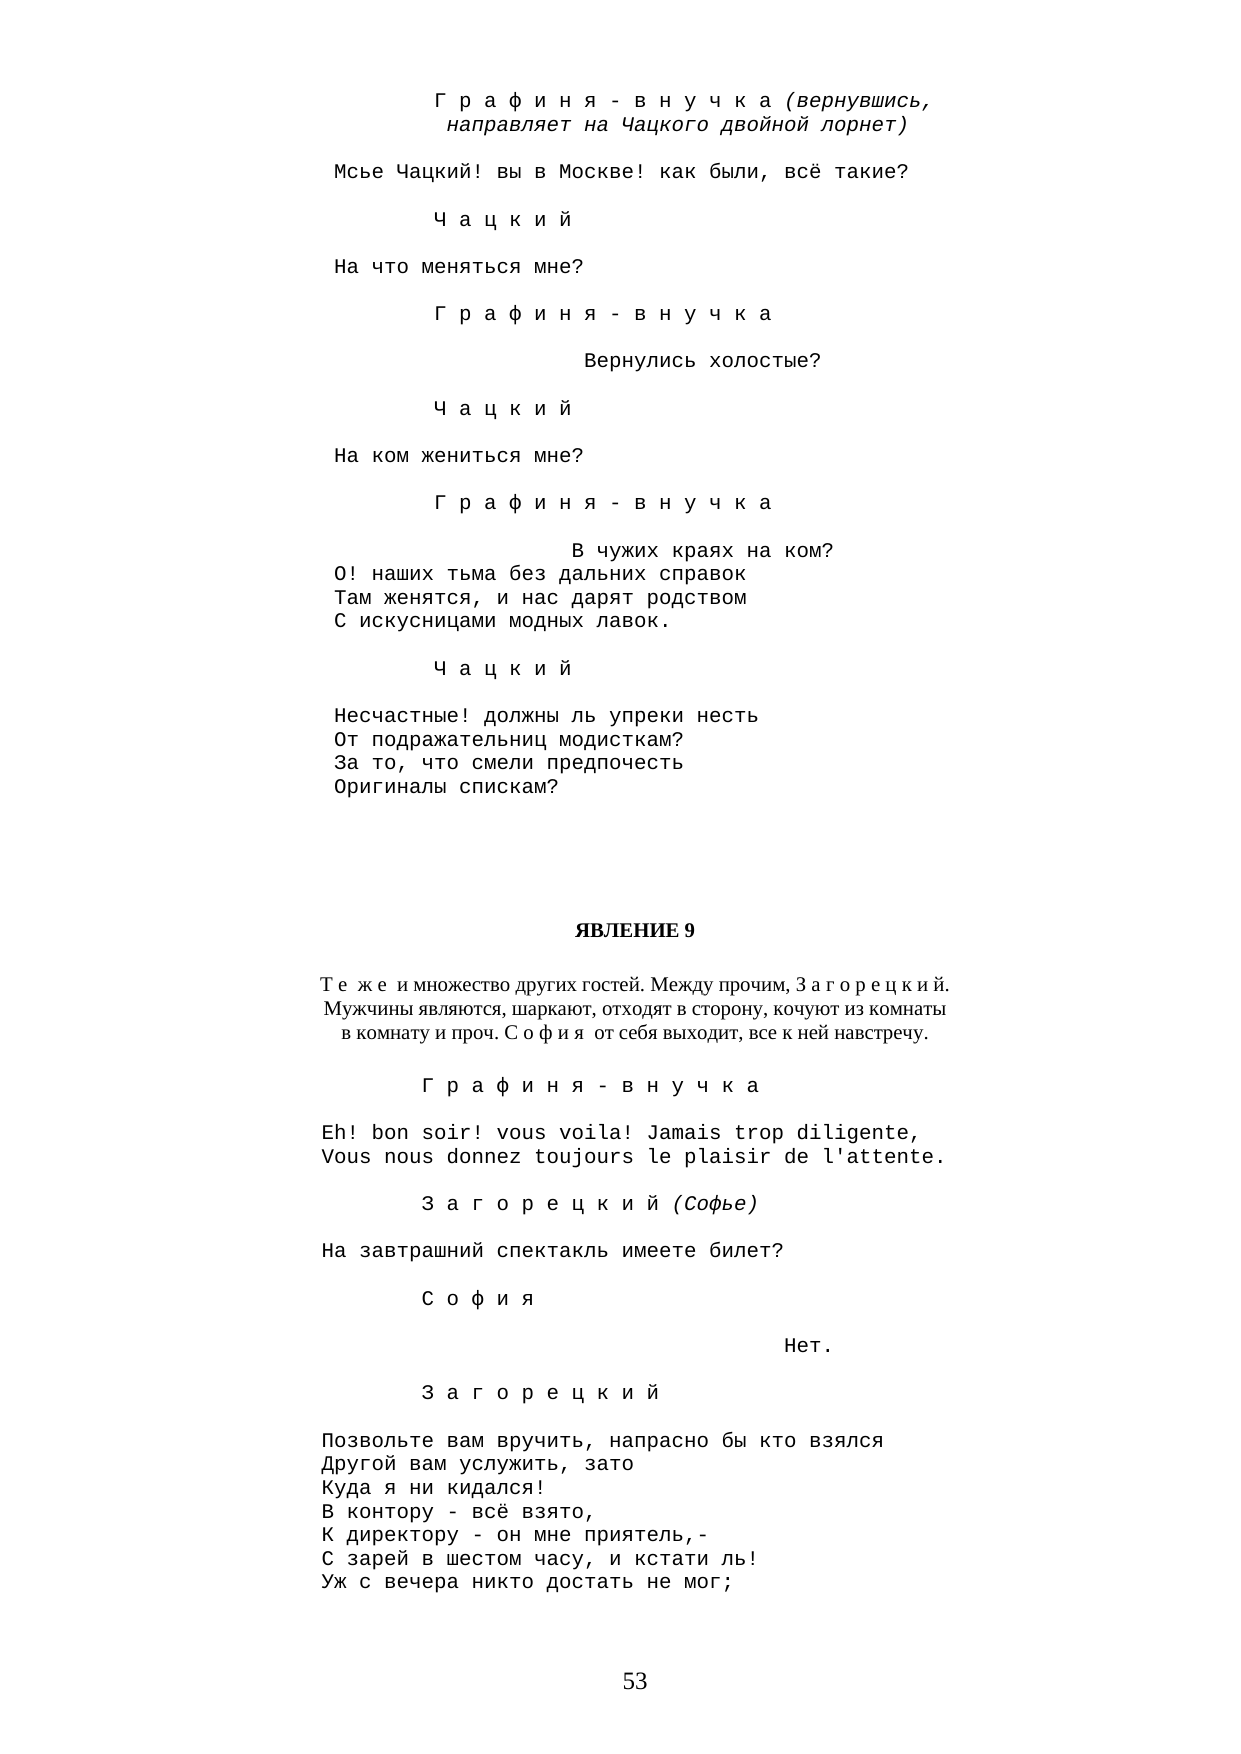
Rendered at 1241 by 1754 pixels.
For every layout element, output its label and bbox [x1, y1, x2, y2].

table_header [205, 59, 1064, 918]
table_header [205, 918, 1064, 1626]
